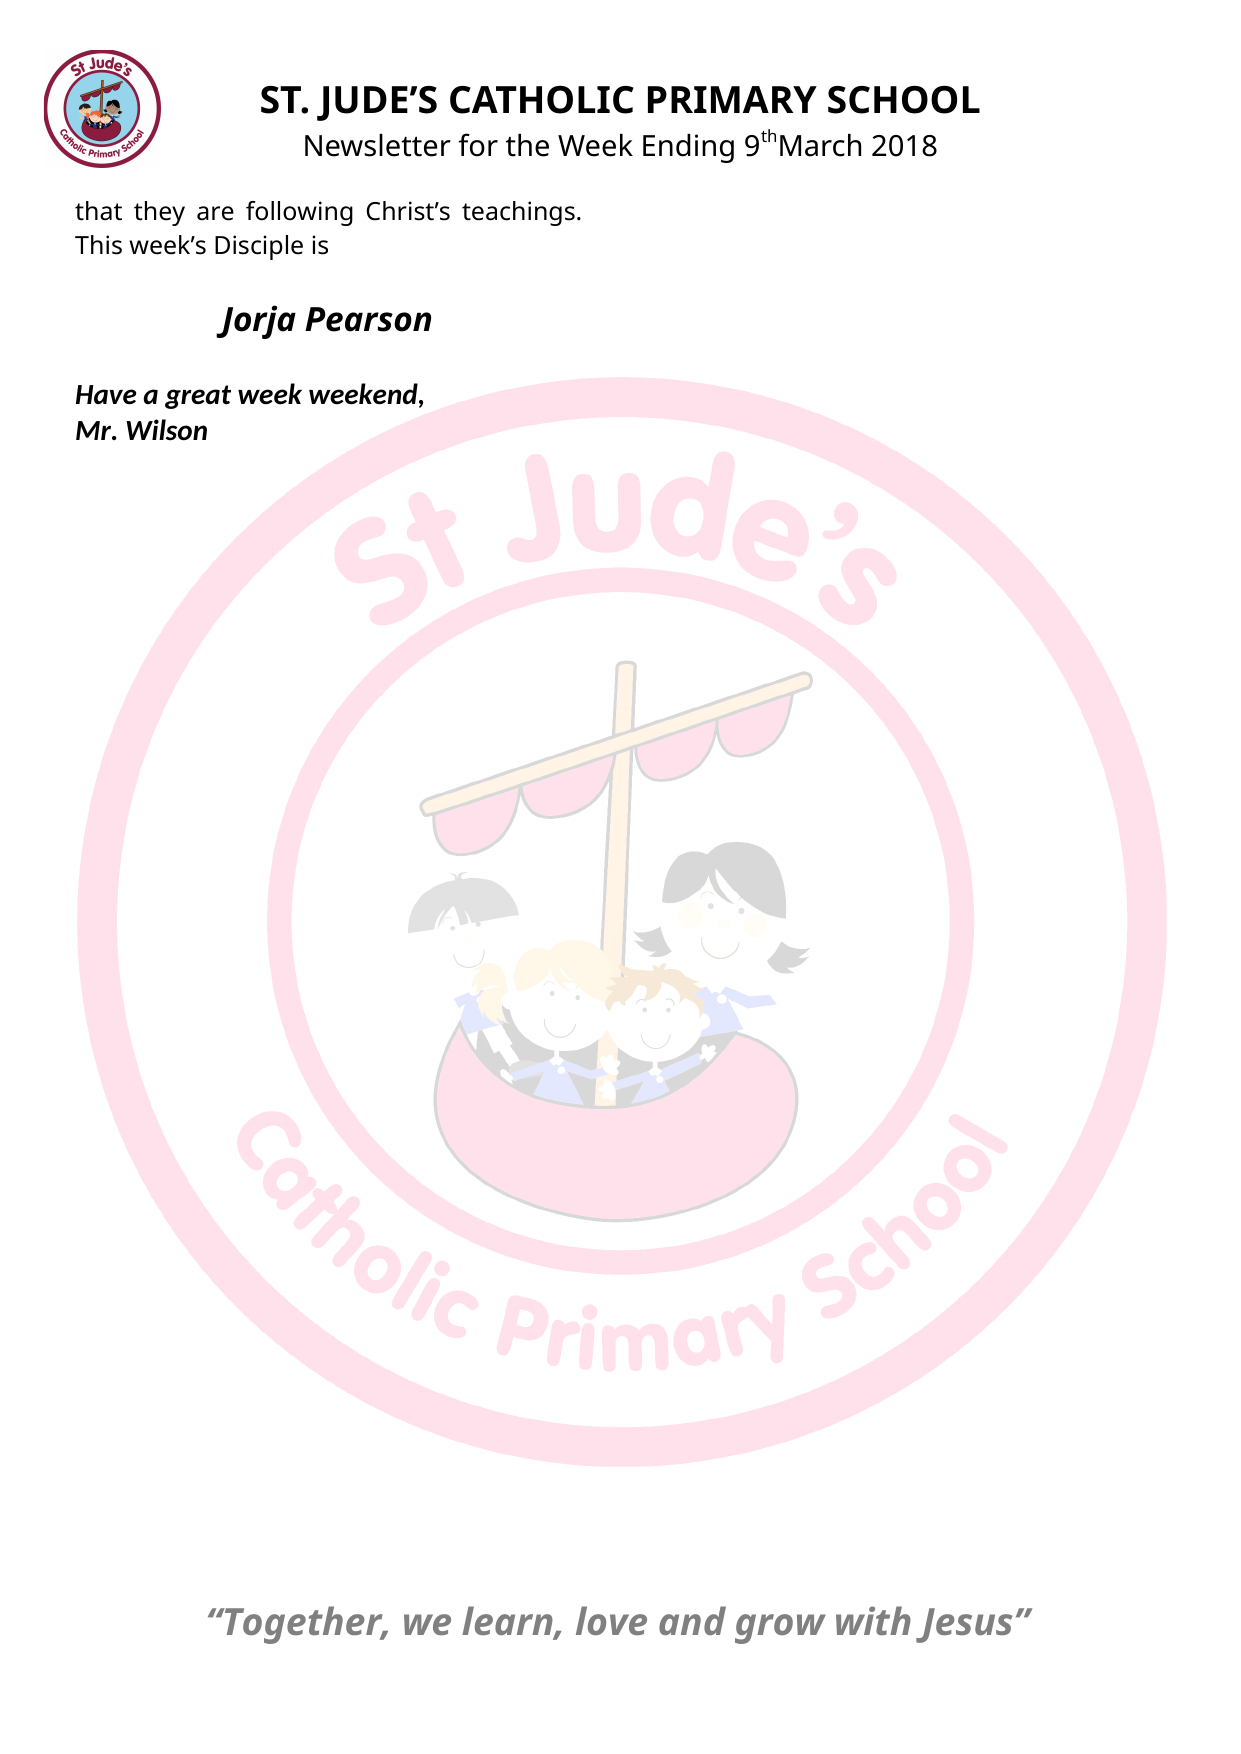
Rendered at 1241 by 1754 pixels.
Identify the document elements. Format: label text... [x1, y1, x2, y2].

text Jorja Pearson [75, 295, 583, 341]
text Have a great week weekend, [75, 376, 583, 412]
text Mr. Wilson [75, 412, 583, 448]
picture [43, 50, 161, 168]
